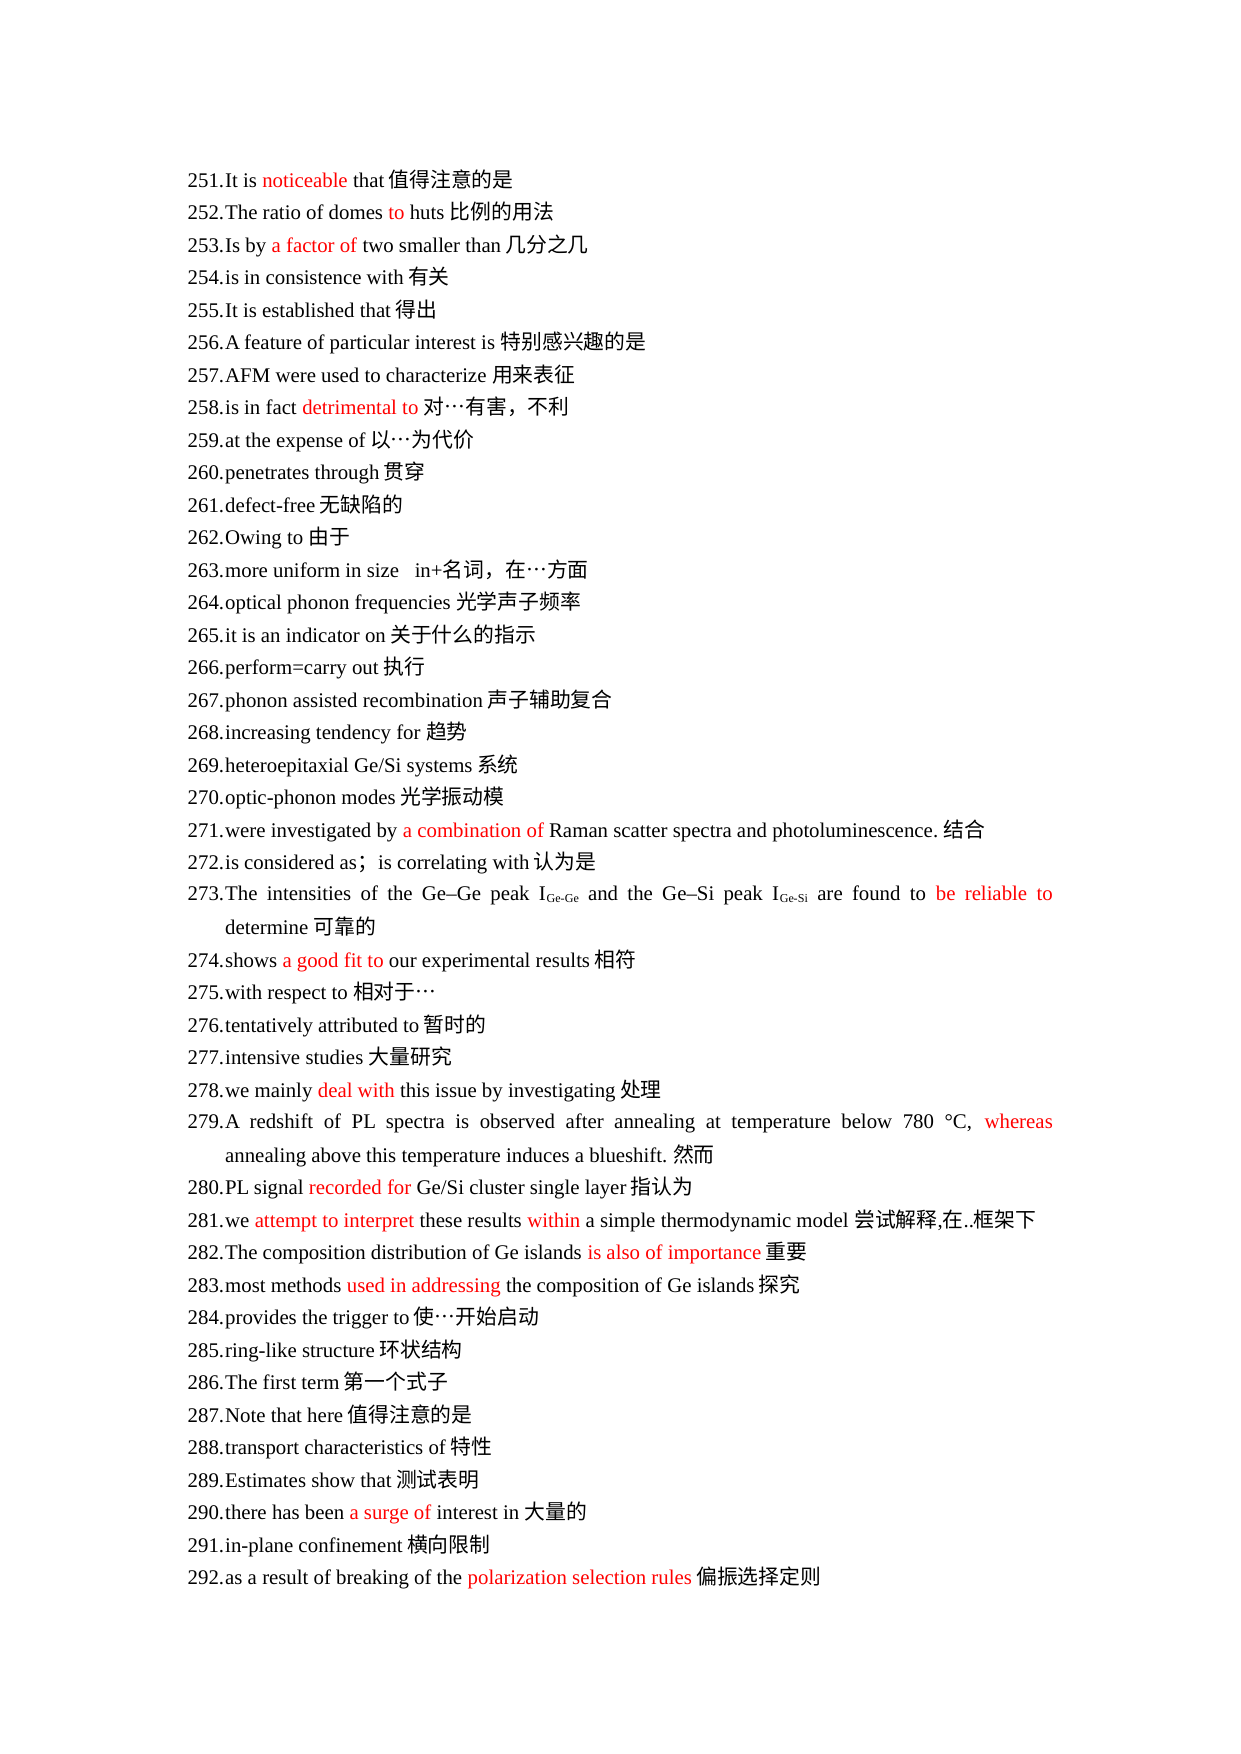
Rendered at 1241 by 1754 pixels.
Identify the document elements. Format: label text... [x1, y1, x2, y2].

list Estimates show that测试表明 [187, 1462, 1053, 1494]
list we attempt to interpret these results within a simple thermodynamic model 尝试解释,在..框架下 [187, 1202, 1053, 1234]
list there has been a surge of interest in 大量的 [187, 1494, 1053, 1527]
list The ratio of domes to huts 比例的用法 [187, 194, 1053, 227]
list A feature of particular interest is 特别感兴趣的是 [187, 324, 1053, 357]
list phonon assisted recombination声子辅助复合 [187, 682, 1053, 714]
list increasing tendency for 趋势 [187, 714, 1053, 747]
list optic-phonon modes光学振动模 [187, 779, 1053, 812]
list at the expense of以…为代价 [187, 422, 1053, 454]
list AFM were used to characterize 用来表征 [187, 357, 1053, 389]
list provides the trigger to使…开始启动 [187, 1299, 1053, 1332]
list Owing to 由于 [187, 519, 1053, 552]
list most methods used in addressing the composition of Ge islands探究 [187, 1267, 1053, 1299]
list transport characteristics of特性 [187, 1429, 1053, 1462]
list is in fact detrimental to 对…有害，不利 [187, 389, 1053, 422]
list A redshift of PL spectra is observed after annealing at temperature below 780 °C, whereas annealing above this temperature induces a blueshift. 然而 [187, 1104, 1053, 1169]
list The intensities of the Ge–Ge peak IGe-Ge and the Ge–Si peak IGe-Si are found to be reliable to determine 可靠的 [187, 877, 1053, 942]
list intensive studies 大量研究 [187, 1039, 1053, 1072]
list perform=carry out 执行 [187, 649, 1053, 682]
list it is an indicator on关于什么的指示 [187, 617, 1053, 649]
list defect-free无缺陷的 [187, 487, 1053, 519]
list we mainly deal with this issue by investigating处理 [187, 1072, 1053, 1104]
list optical phonon frequencies 光学声子频率 [187, 584, 1053, 617]
list penetrates through贯穿 [187, 454, 1053, 487]
list The first term第一个式子 [187, 1364, 1053, 1397]
list PL signal recorded for Ge/Si cluster single layer指认为 [187, 1169, 1053, 1202]
list were investigated by a combination of Raman scatter spectra and photoluminescence. 结合 [187, 812, 1053, 844]
list Is by a factor of two smaller than几分之几 [187, 227, 1053, 259]
list is in consistence with有关 [187, 259, 1053, 292]
list ring-like structure环状结构 [187, 1332, 1053, 1364]
list as a result of breaking of the polarization selection rules偏振选择定则 [187, 1559, 1053, 1592]
list It is noticeable that值得注意的是 [187, 162, 1053, 194]
list Note that here值得注意的是 [187, 1397, 1053, 1429]
list The composition distribution of Ge islands is also of importance重要 [187, 1234, 1053, 1267]
list heteroepitaxial Ge/Si systems系统 [187, 747, 1053, 779]
list in-plane confinement横向限制 [187, 1527, 1053, 1559]
list tentatively attributed to暂时的 [187, 1007, 1053, 1039]
list It is established that得出 [187, 292, 1053, 324]
list is considered as；is correlating with认为是 [187, 844, 1053, 877]
list with respect to 相对于… [187, 974, 1053, 1007]
list shows a good fit to our experimental results相符 [187, 942, 1053, 974]
list more uniform in size in+名词，在…方面 [187, 552, 1053, 584]
